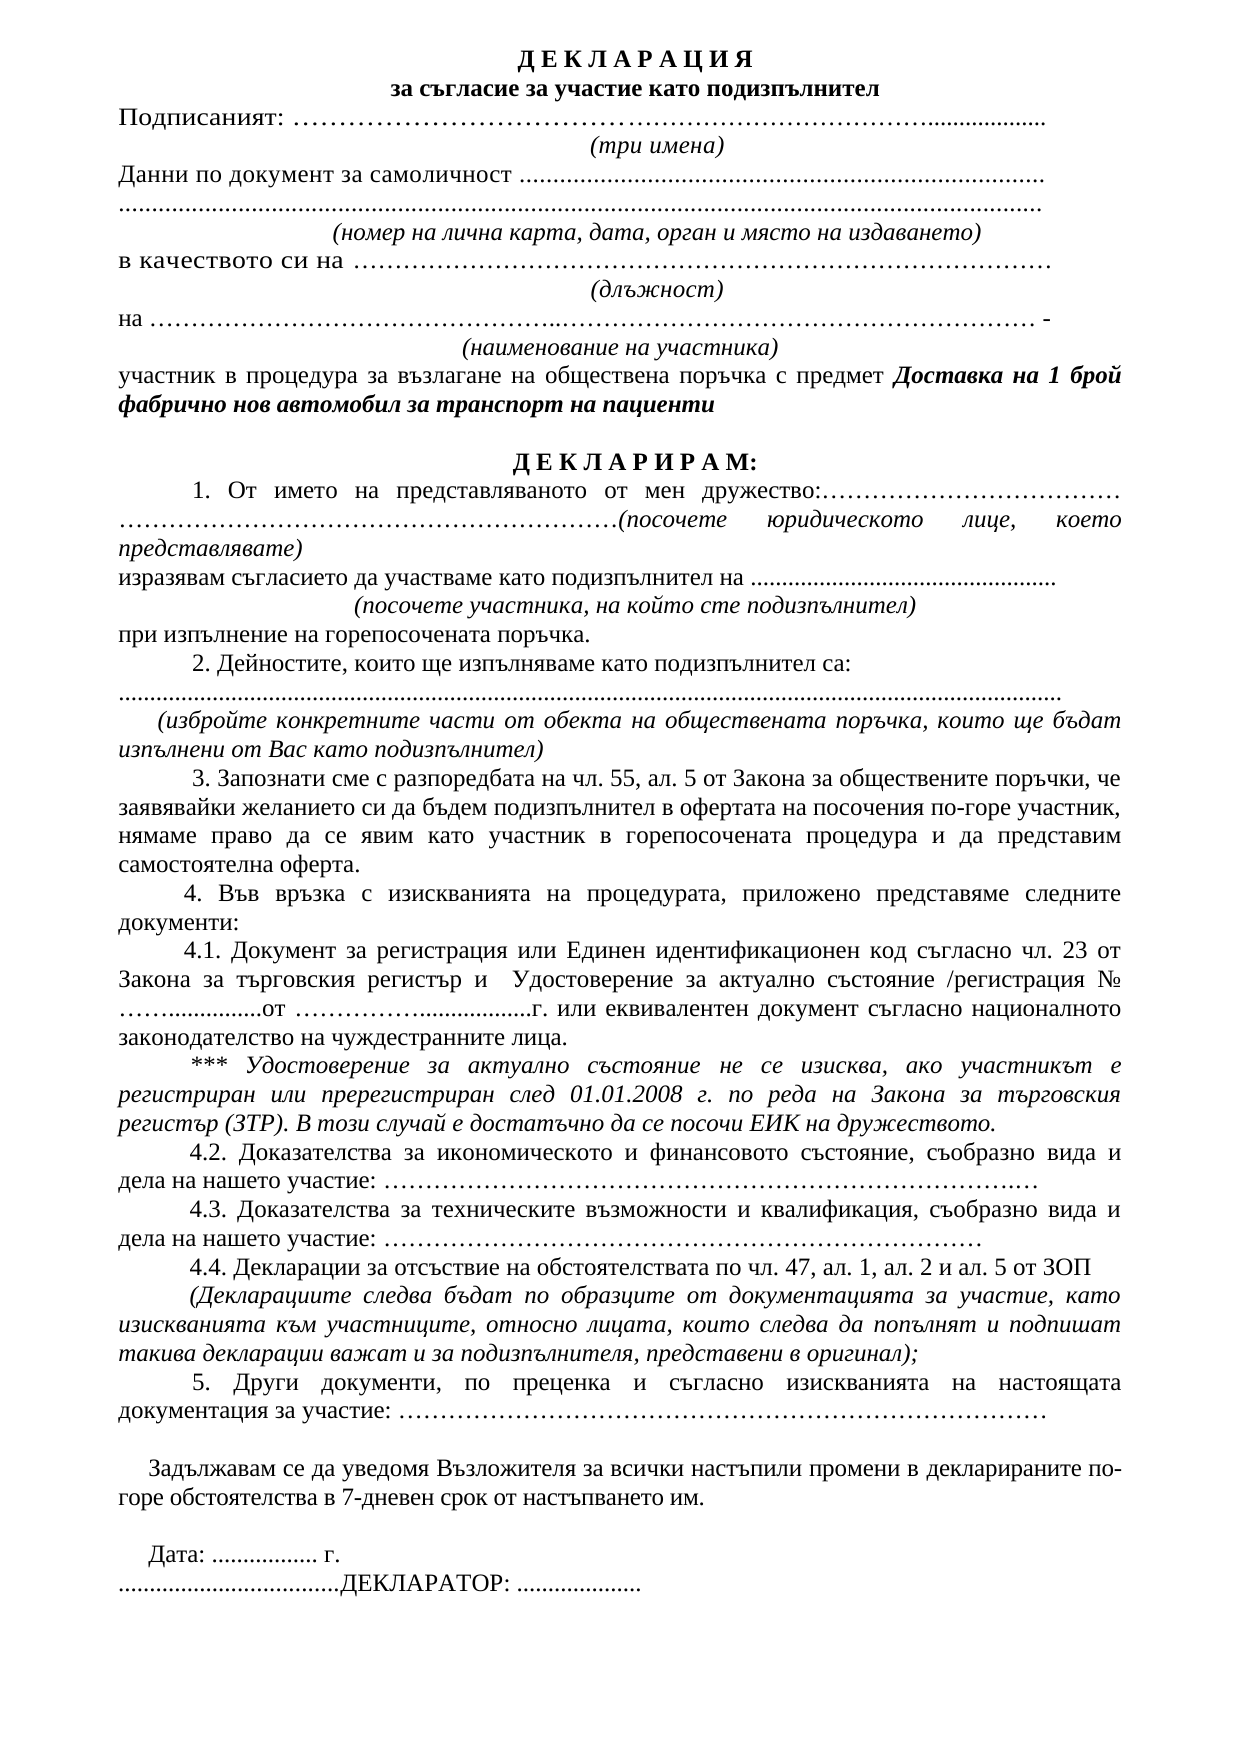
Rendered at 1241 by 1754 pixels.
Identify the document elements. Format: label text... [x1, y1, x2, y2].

text 3. Запознати сме с разпоредбата на чл. 55, ал. 5 от Закона за обществените поръчки, че заявявайки желанието си да бъдем подизпълнител в офертата на посочения по-горе участник, нямаме право да се явим като участник в горепосочената процедура и да представим самостоятелна оферта. [118, 763, 1122, 878]
text *** Удостоверение за актуално състояние не се изисква, ако участникът е регистриран или пререгистриран след 01.01.2008 г. по реда на Закона за търговския регистър (ЗТР). В този случай е достатъчно да се посочи ЕИК на дружеството. [118, 1051, 1122, 1137]
text за съгласие за участие като подизпълнител [118, 73, 1122, 102]
text ........................................................................................................................................... [118, 188, 1122, 217]
text изразявам съгласието да участваме като подизпълнител на ................................................. [118, 562, 1122, 591]
text на …………………………………………..………………………………………………… - [118, 303, 1122, 332]
text 1. От името на представляваното от мен дружество:……………………………… ……………………………………………………(посочете юридическото лице, което представлявате) [118, 476, 1122, 562]
text 4.4. Декларации за отсъствие на обстоятелствата по чл. 47, ал. 1, ал. 2 и ал. 5 от ЗОП [118, 1252, 1122, 1281]
text участник в процедура за възлагане на обществена поръчка с предмет Доставка на 1 брой фабрично нов автомобил за транспорт на пациенти [118, 361, 1122, 418]
text в качеството си на ………………………………………………………………………… [118, 246, 1122, 274]
text 4.1. Документ за регистрация или Единен идентификационен код съгласно чл. 23 от Закона за търговския регистър и Удостоверение за актуално състояние /регистрация № ……...............от ……………..................г. или еквивалентен документ съгласно националното законодателство на чуждестранните лица. [118, 936, 1122, 1051]
text 5. Други документи, по преценка и съгласно изискванията на настоящата документация за участие: …………………………………………………………………… [118, 1367, 1122, 1424]
text (три имена) [118, 131, 1122, 159]
text (посочете участника, на който сте подизпълнител) [118, 591, 1122, 619]
text Д Е К Л А Р И Р А М: [118, 447, 1122, 476]
text 4. Във връзка с изискванията на процедурата, приложено представяме следните документи: [118, 878, 1122, 936]
text (Декларациите следва бъдат по образците от документацията за участие, като изискванията към участниците, относно лицата, които следва да попълнят и подпишат такива декларации важат и за подизпълнителя, представени в оригинал); [118, 1281, 1122, 1367]
text (длъжност) [118, 274, 1122, 303]
text (номер на лична карта, дата, орган и място на издаването) [118, 217, 1122, 246]
text 4.3. Доказателства за техническите възможности и квалификация, съобразно вида и дела на нашето участие: ……………………………………………………………… [118, 1194, 1122, 1252]
text при изпълнение на горепосочената поръчка. [118, 619, 1122, 648]
text Подписаният: ………………………………………………………………................... [118, 102, 1122, 131]
text 4.2. Доказателства за икономическото и финансовото състояние, съобразно вида и дела на нашето участие: ………………………………………………………………….… [118, 1137, 1122, 1194]
text Дата: ................. г. ДЕКЛАРАТОР: .................... [118, 1539, 1122, 1597]
text 2. Дейностите, които ще изпълняваме като подизпълнител са: [118, 648, 1122, 677]
text ....................................................................................................................................................... [118, 677, 1122, 706]
text Д Е К Л А Р А Ц И Я [118, 44, 1122, 73]
text Данни по документ за самоличност .............................................................................. [118, 159, 1122, 188]
text (избройте конкретните части от обекта на обществената поръчка, които ще бъдат изпълнени от Вас като подизпълнител) [118, 706, 1122, 763]
text Задължавам се да уведомя Възложителя за всички настъпили промени в декларираните по-горе обстоятелства в 7-дневен срок от настъпването им. [118, 1453, 1122, 1511]
text (наименование на участника) [118, 332, 1122, 361]
